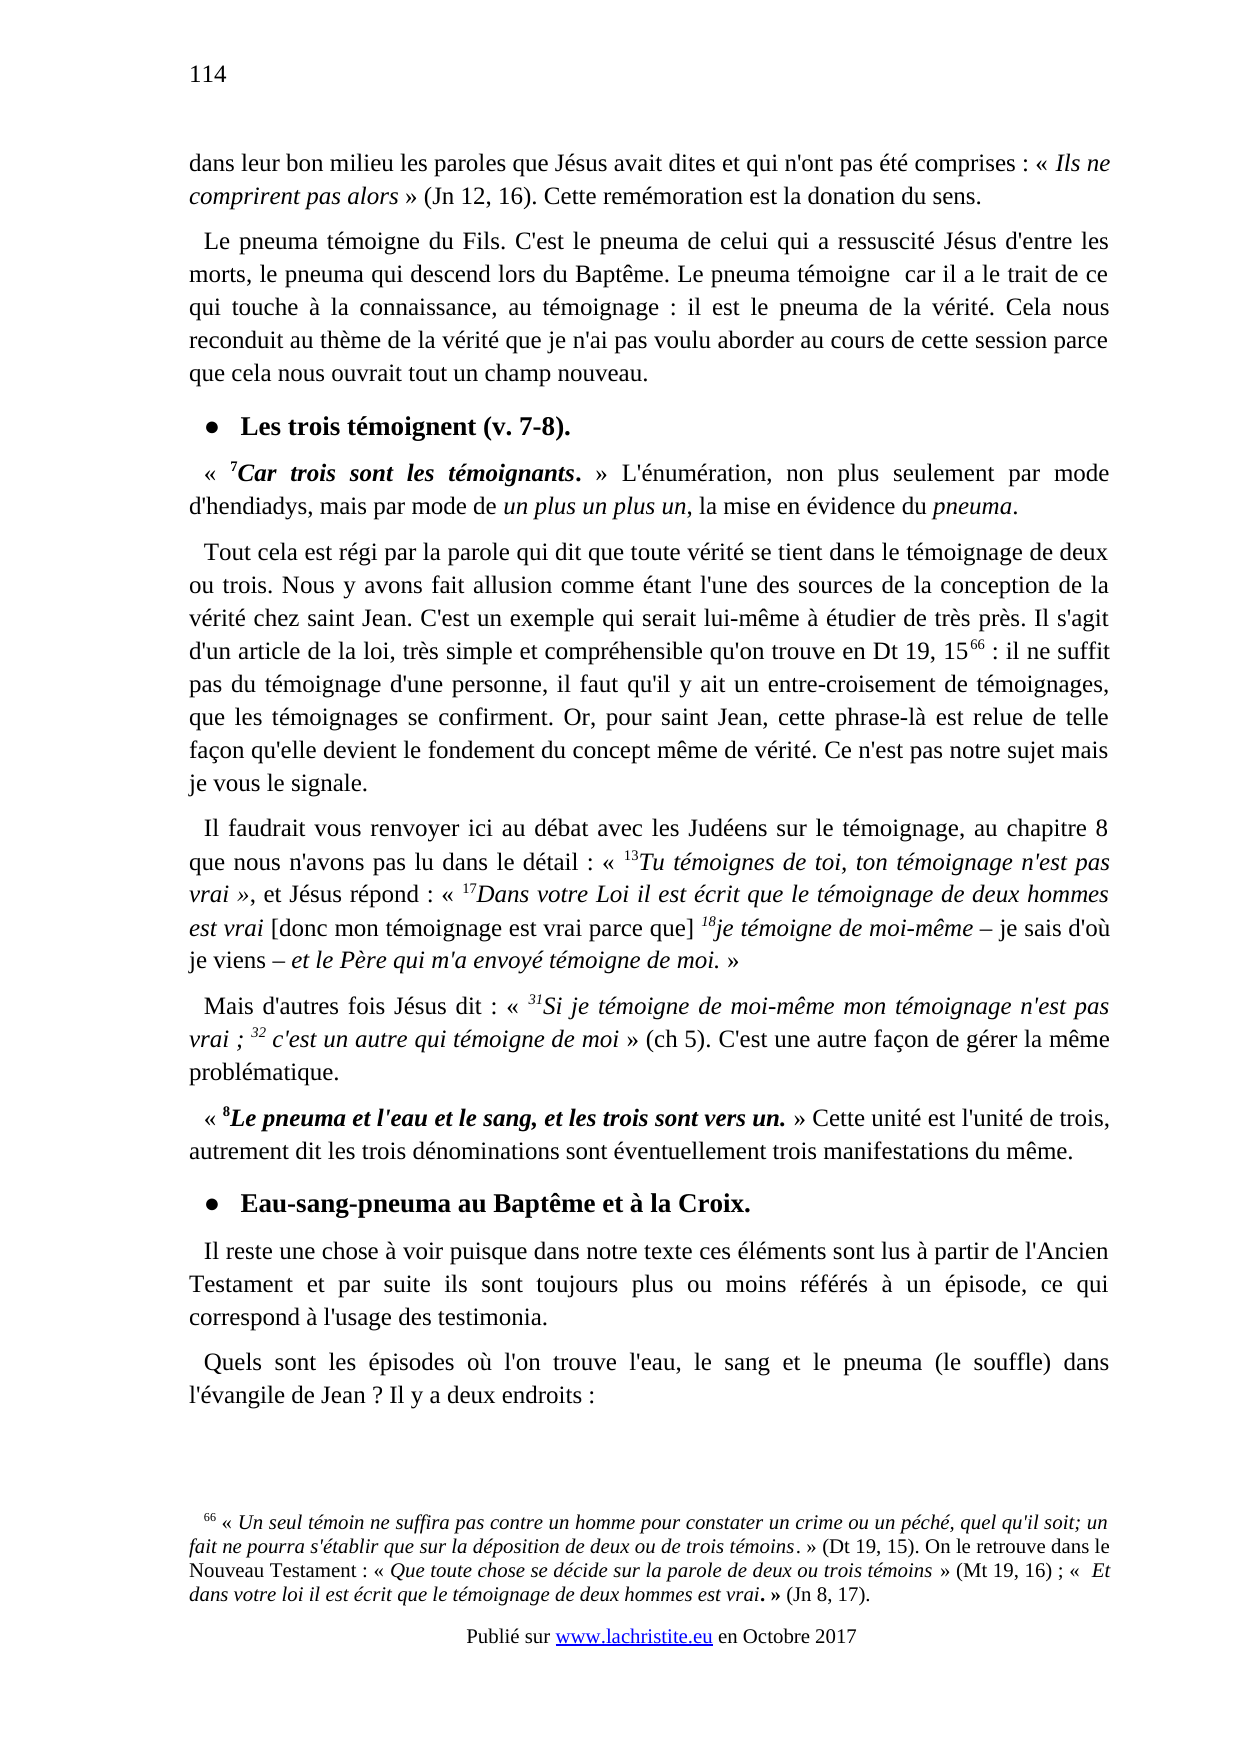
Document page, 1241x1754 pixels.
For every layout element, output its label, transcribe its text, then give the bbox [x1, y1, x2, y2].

text Quels sont les épisodes où l'on trouve l'eau, le sang et le pneuma (le souffle) dans l'évangile de Jean ? Il y a deux endroits : [189, 1347, 1110, 1409]
text Mais d'autres fois Jésus dit : « 31Si je témoigne de moi-même mon témoignage n'est pas vrai ; 32 c'est un autre qui témoigne de moi » (ch 5). C'est une autre façon de gérer la même problématique. [189, 991, 1110, 1086]
text « 8Le pneuma et l'eau et le sang, et les trois sont vers un. » Cette unité est l'unité de trois, autrement dit les trois dénominations sont éventuellement trois manifestations du même. [189, 1103, 1110, 1164]
text Le pneuma témoigne du Fils. C'est le pneuma de celui qui a ressuscité Jésus d'entre les morts, le pneuma qui descend lors du Baptême. Le pneuma témoigne car il a le trait de ce qui touche à la connaissance, au témoignage : il est le pneuma de la vérité. Cela nous reconduit au thème de la vérité que je n'ai pas voulu aborder au cours de cette session parce que cela nous ouvrait tout un champ nouveau. [189, 226, 1110, 387]
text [189, 148, 1110, 209]
subtitle ● Les trois témoignent (v. 7-8). [189, 410, 1110, 441]
text « 7Car trois sont les témoignants. » L'énumération, non plus seulement par mode d'hendiadys, mais par mode de un plus un plus un, la mise en évidence du pneuma. [189, 458, 1110, 520]
text Tout cela est régi par la parole qui dit que toute vérité se tient dans le témoignage de deux ou trois. Nous y avons fait allusion comme étant l'une des sources de la conception de la vérité chez saint Jean. C'est un exemple qui serait lui-même à étudier de très près. Il s'agit d'un article de la loi, très simple et compréhensible qu'on trouve en Dt 19, 15 : il ne suffit pas du témoignage d'une personne, il faut qu'il y ait un entre-croisement de témoignages, que les témoignages se confirment. Or, pour saint Jean, cette phrase-là est relue de telle façon qu'elle devient le fondement du concept même de vérité. Ce n'est pas notre sujet mais je vous le signale. [189, 537, 1110, 797]
text Il reste une chose à voir puisque dans notre texte ces éléments sont lus à partir de l'Ancien Testament et par suite ils sont toujours plus ou moins référés à un épisode, ce qui correspond à l'usage des testimonia. [189, 1236, 1110, 1331]
subtitle ● Eau-sang-pneuma au Baptême et à la Croix. [189, 1187, 1110, 1219]
text Il faudrait vous renvoyer ici au débat avec les Judéens sur le témoignage, au chapitre 8 que nous n'avons pas lu dans le détail : « 13Tu témoignes de toi, ton témoignage n'est pas vrai », et Jésus répond : « 17Dans votre Loi il est écrit que le témoignage de deux hommes est vrai [donc mon témoignage est vrai parce que] 18je témoigne de moi-même – je sais d'où je viens – et le Père qui m'a envoyé témoigne de moi. » [189, 813, 1110, 974]
